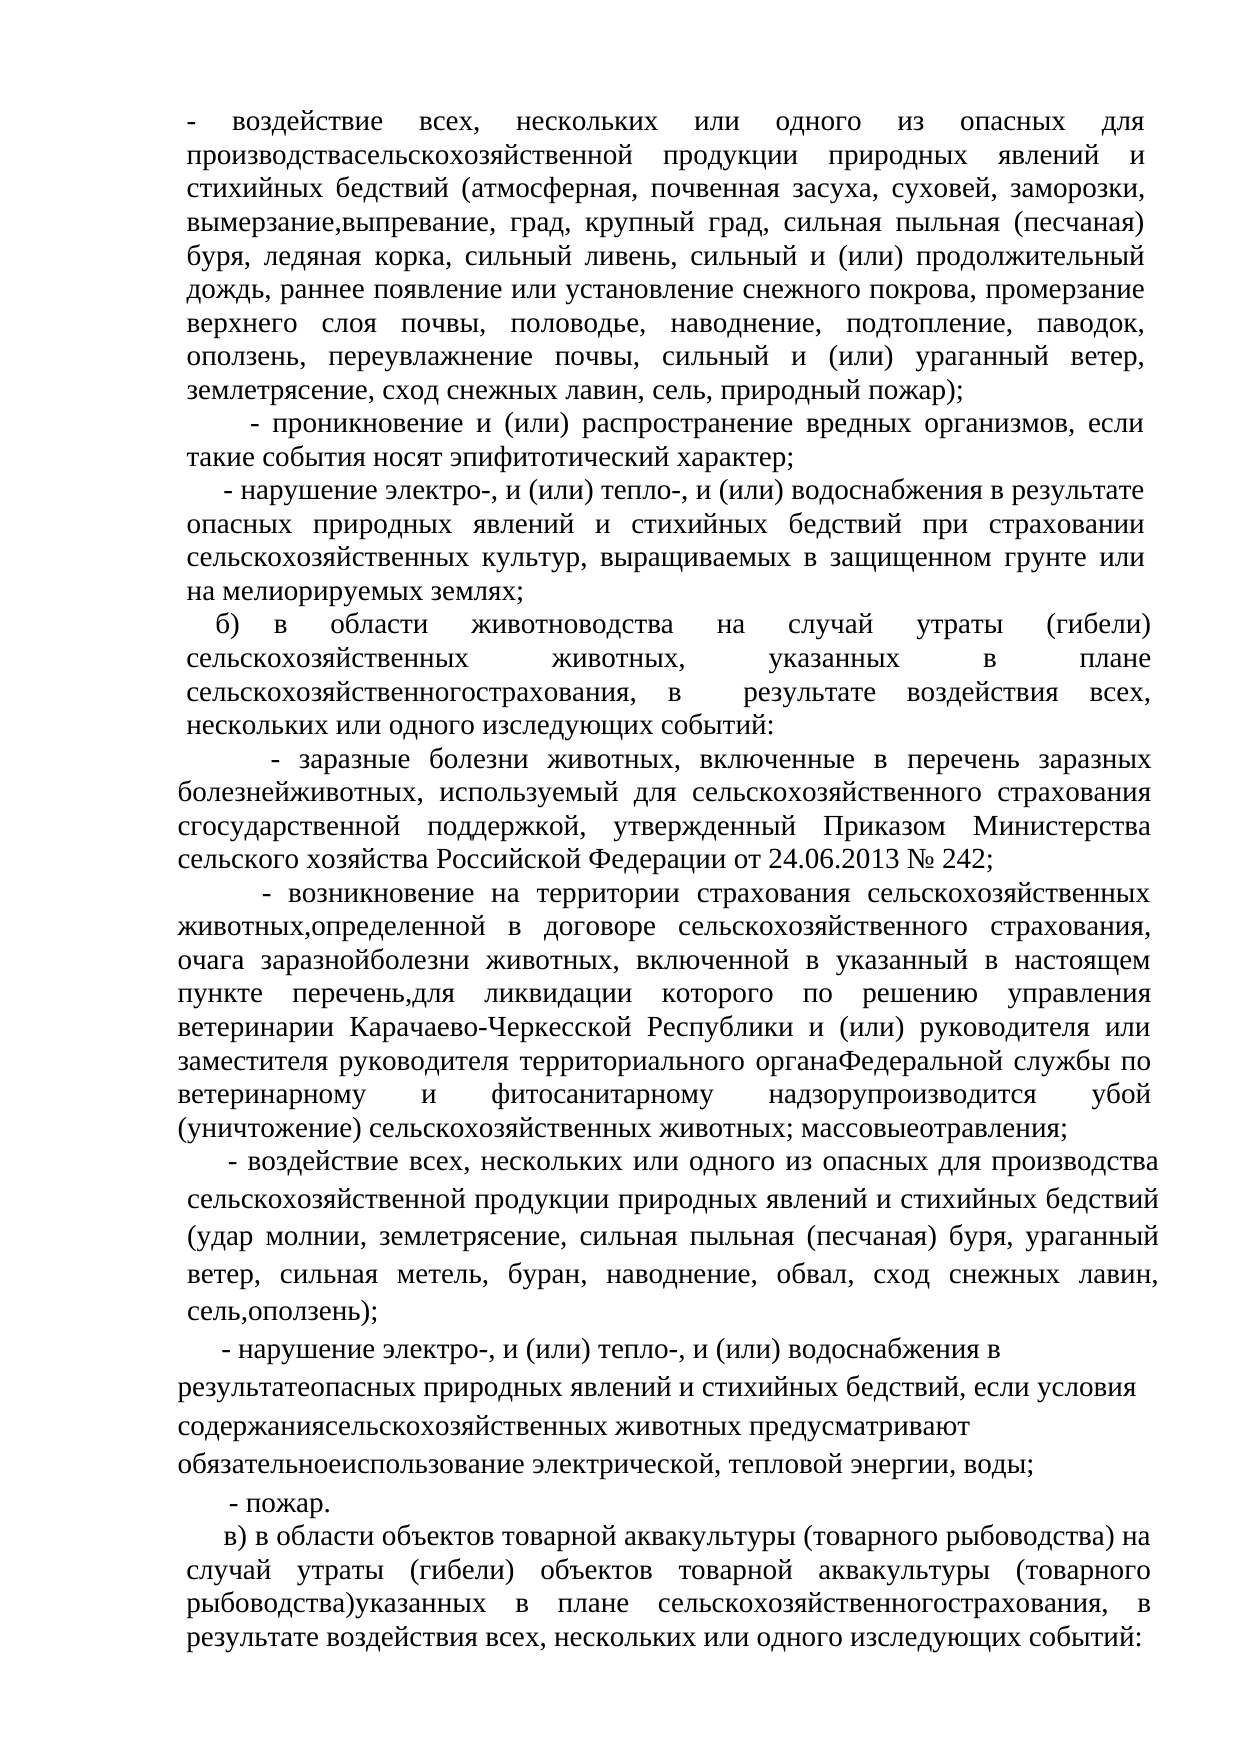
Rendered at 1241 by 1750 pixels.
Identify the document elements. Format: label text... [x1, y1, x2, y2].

text - нарушение электро-, и (или) тепло-, и (или) водоснабжения в результатеопасных природных явлений и стихийных бедствий, если условия содержаниясельскохозяйственных животных предусматривают обязательноеиспользование электрической, тепловой энергии, воды; [177, 1331, 1145, 1480]
text - заразные болезни животных, включенные в перечень заразных болезнейживотных, используемый для сельскохозяйственного страхования сгосударственной поддержкой, утвержденный Приказом Министерства сельского хозяйства Российской Федерации от 24.06.2013 № 242; [177, 741, 1152, 875]
text - проникновение и (или) распространение вредных организмов, если такие события носят эпифитотический характер; [186, 405, 1146, 472]
text - нарушение электро-, и (или) тепло-, и (или) водоснабжения в результате опасных природных явлений и стихийных бедствий при страховании сельскохозяйственных культур, выращиваемых в защищенном грунте или на мелиорируемых землях; [186, 472, 1146, 607]
text - возникновение на территории страхования сельскохозяйственных животных,определенной в договоре сельскохозяйственного страхования, очага заразнойболезни животных, включенной в указанный в настоящем пункте перечень,для ликвидации которого по решению управления ветеринарии Карачаево-Черкесской Республики и (или) руководителя или заместителя руководителя территориального органаФедеральной службы по ветеринарному и фитосанитарному надзорупроизводится убой (уничтожение) сельскохозяйственных животных; массовыеотравления; [177, 875, 1152, 1143]
text - пожар. [192, 1485, 1152, 1518]
text - воздействие всех, нескольких или одного из опасных для производствасельскохозяйственной продукции природных явлений и стихийных бедствий (атмосферная, почвенная засуха, суховей, заморозки, вымерзание,выпревание, град, крупный град, сильная пыльная (песчаная) буря, ледяная корка, сильный ливень, сильный и (или) продолжительный дождь, раннее появление или установление снежного покрова, промерзание верхнего слоя почвы, половодье, наводнение, подтопление, паводок, оползень, переувлажнение почвы, сильный и (или) ураганный ветер, землетрясение, сход снежных лавин, сель, природный пожар); [186, 103, 1146, 405]
text б) в области животноводства на случай утраты (гибели) сельскохозяйственных животных, указанных в плане сельскохозяйственногострахования, в результате воздействия всех, нескольких или одного изследующих событий: [186, 607, 1152, 741]
text в) в области объектов товарной аквакультуры (товарного рыбоводства) на случай утраты (гибели) объектов товарной аквакультуры (товарного рыбоводства)указанных в плане сельскохозяйственногострахования, в результате воздействия всех, нескольких или одного изследующих событий: [186, 1518, 1152, 1653]
text - воздействие всех, нескольких или одного из опасных для производства сельскохозяйственной продукции природных явлений и стихийных бедствий (удар молнии, землетрясение, сильная пыльная (песчаная) буря, ураганный ветер, сильная метель, буран, наводнение, обвал, сход снежных лавин, сель,оползень); [187, 1143, 1160, 1327]
